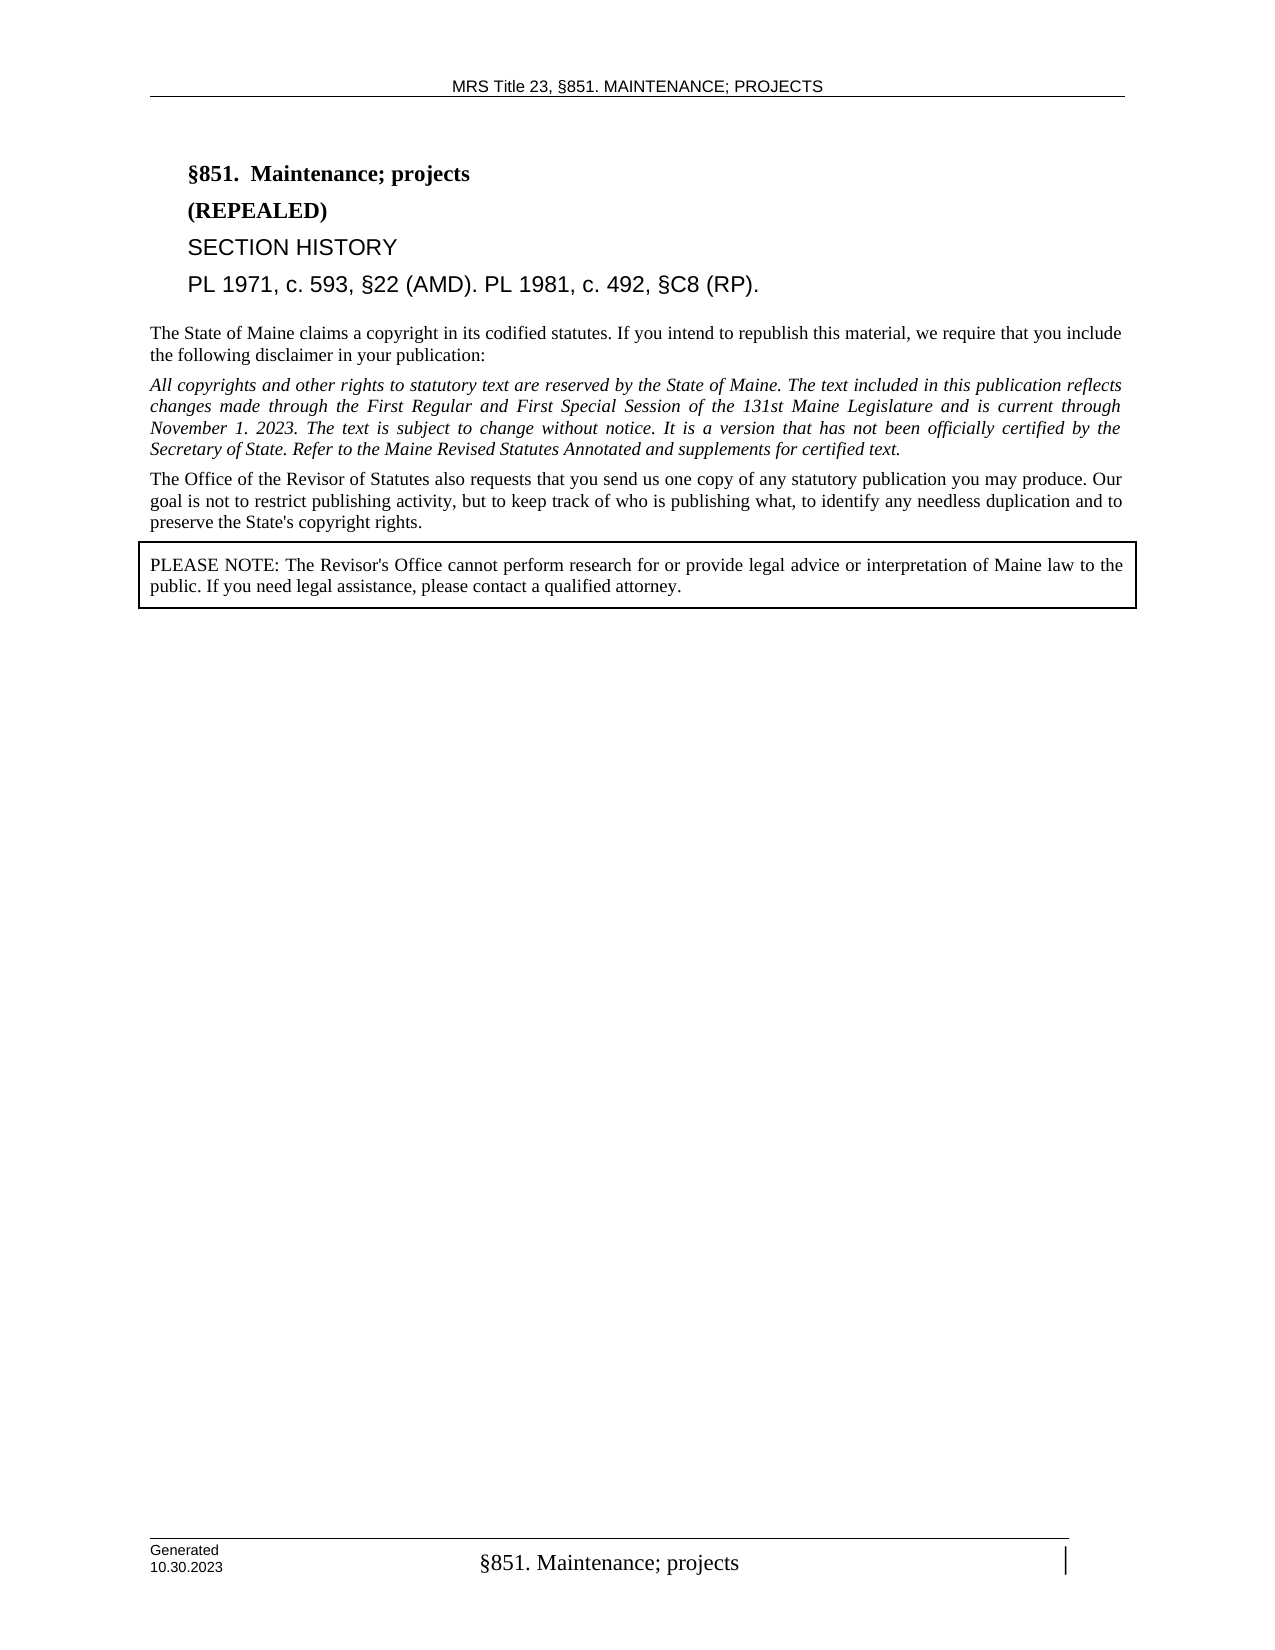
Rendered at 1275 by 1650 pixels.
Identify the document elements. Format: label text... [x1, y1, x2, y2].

text The State of Maine claims a copyright in its codified statutes. If you intend to republish this material, we require that you include the following disclaimer in your publication: [150, 322, 1125, 365]
text All copyrights and other rights to statutory text are reserved by the State of Maine. The text included in this publication reflects changes made through the First Regular and First Special Session of the 131st Maine Legislature and is current through November 1. 2023 . The text is subject to change without notice. It is a version that has not been officially certified by the Secretary of State. Refer to the Maine Revised Statutes Annotated and supplements for certified text. [150, 373, 1125, 460]
text §851. Maintenance; projects [187, 160, 1125, 187]
text The Office of the Revisor of Statutes also requests that you send us one copy of any statutory publication you may produce. Our goal is not to restrict publishing activity, but to keep track of who is publishing what, to identify any needless duplication and to preserve the State's copyright rights. [150, 468, 1125, 533]
text (REPEALED) [187, 197, 1125, 223]
text PL 1971, c. 593, §22 (AMD). PL 1981, c. 492, §C8 (RP). [187, 271, 1125, 297]
text PLEASE NOTE: The Revisor's Office cannot perform research for or provide legal advice or interpretation of Maine law to the public. If you need legal assistance, please contact a qualified attorney. [140, 543, 1135, 607]
text SECTION HISTORY [187, 234, 1125, 260]
